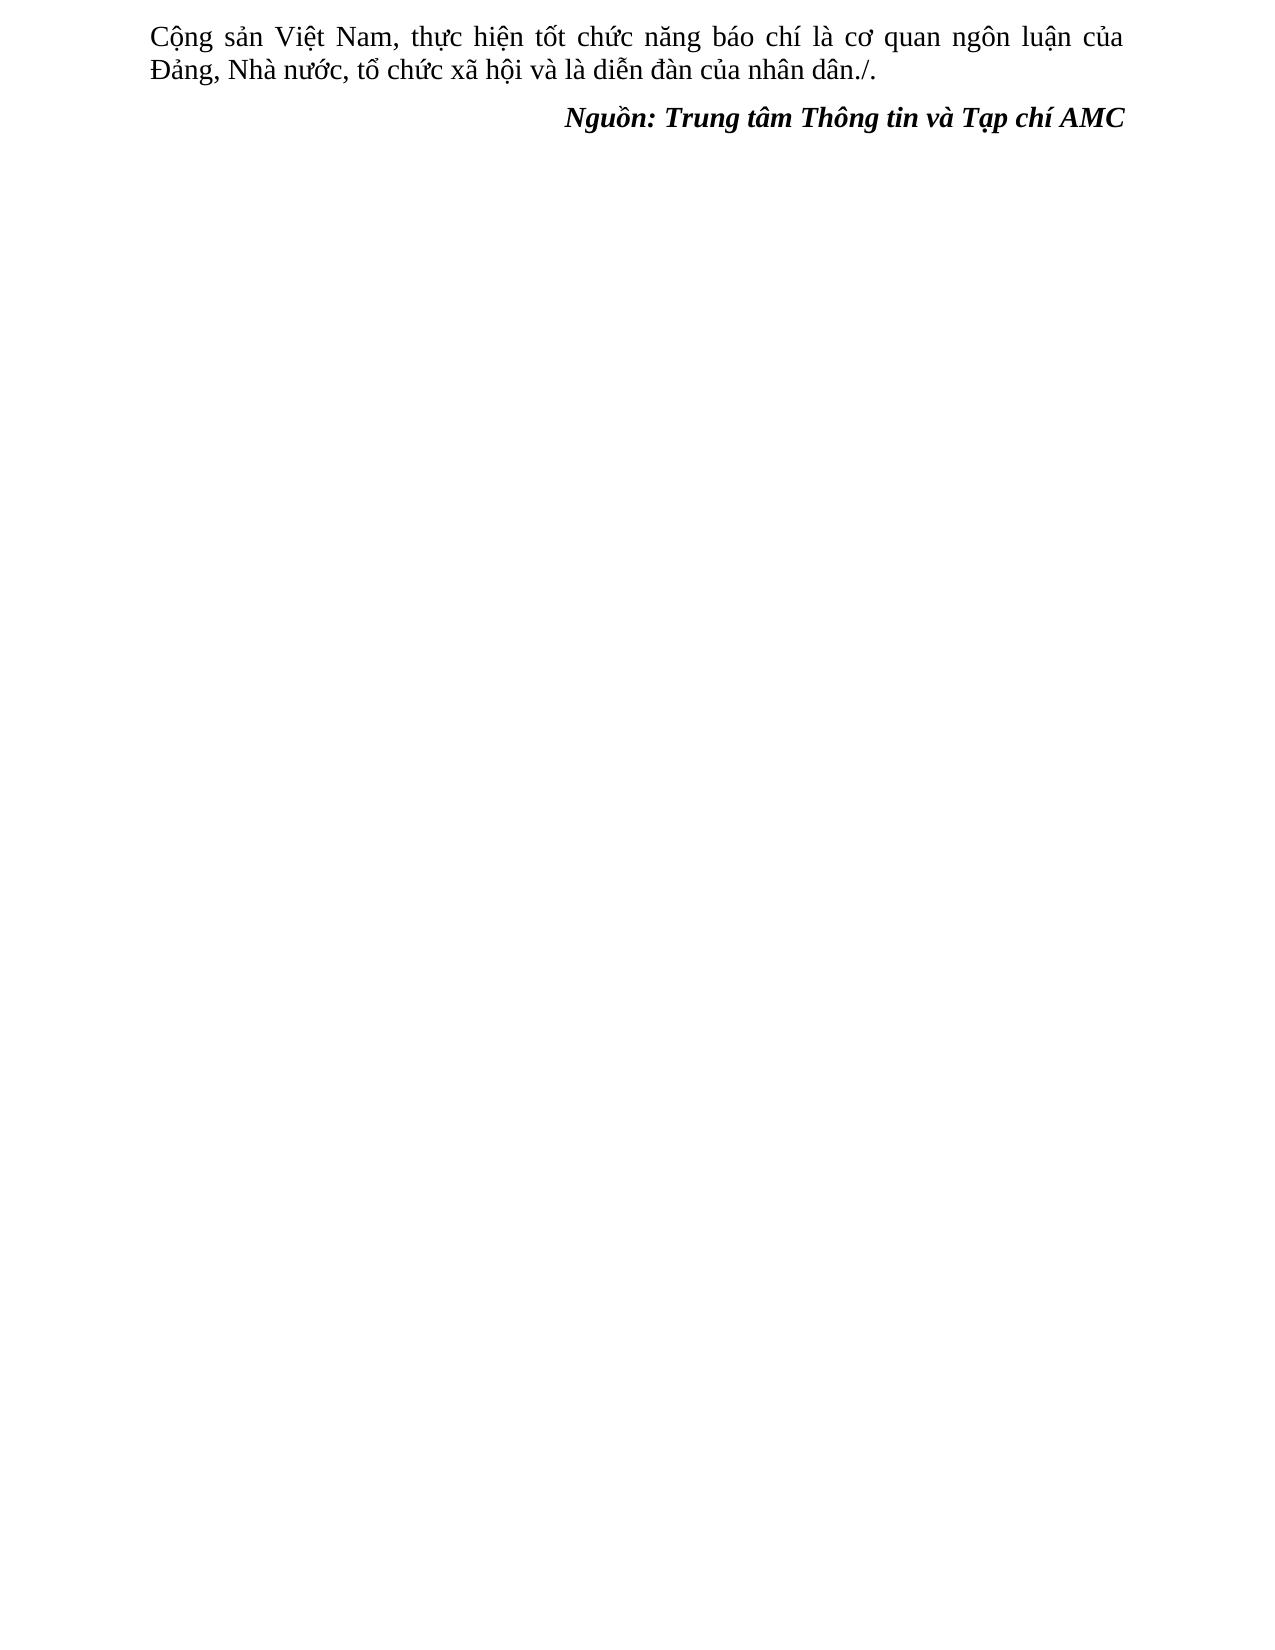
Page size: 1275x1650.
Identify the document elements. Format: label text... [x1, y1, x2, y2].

text Nguồn: Trung tâm Thông tin và Tạp chí AMC [150, 100, 1125, 133]
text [150, 19, 1125, 86]
